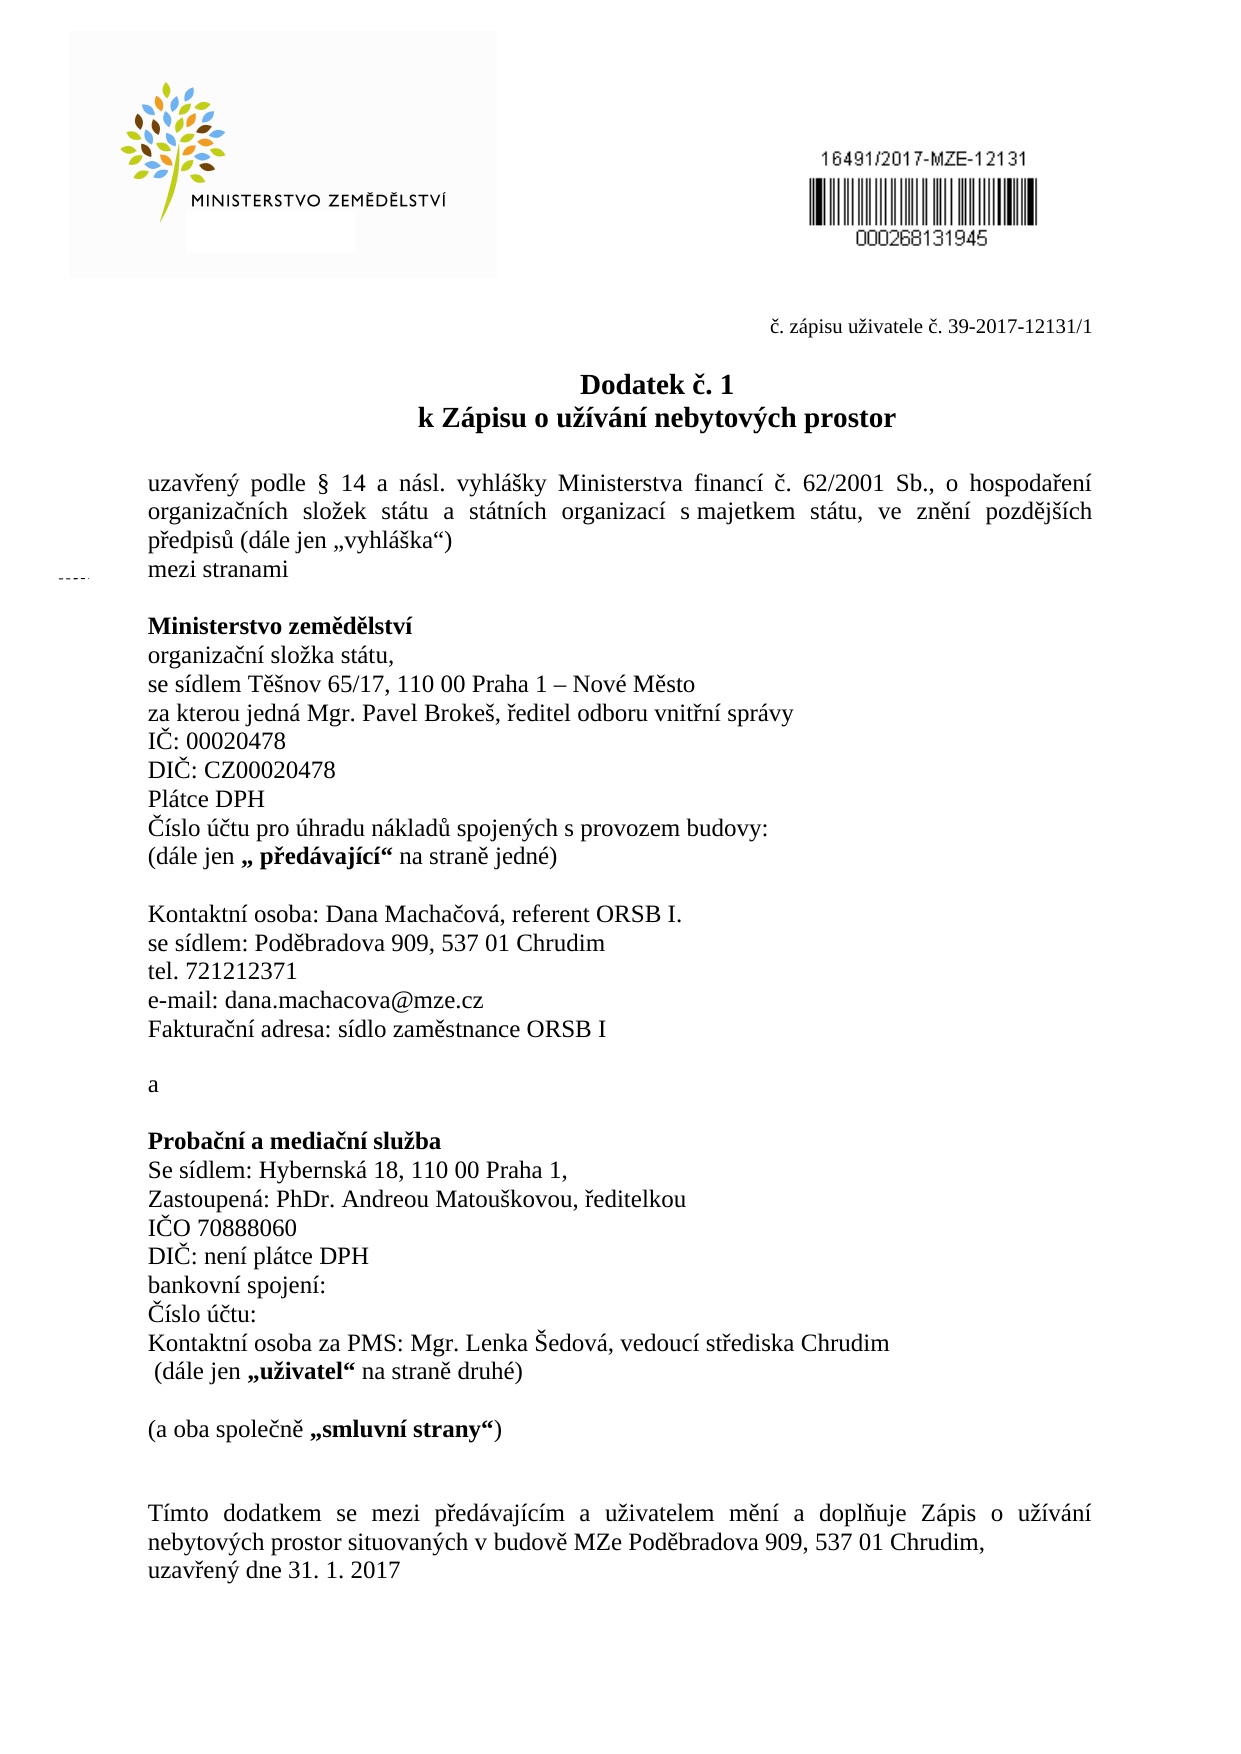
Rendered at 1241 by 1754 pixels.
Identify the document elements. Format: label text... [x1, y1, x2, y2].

subtitle k Zápisu o užívání nebytových prostor [148, 401, 1092, 434]
text a [148, 1069, 1092, 1098]
text organizační složka státu, [148, 640, 1092, 669]
subtitle č. zápisu uživatele č. 39-2017-12131/1 [148, 314, 1092, 338]
text (a oba společně „smluvní strany“) [148, 1414, 1092, 1443]
picture [755, 147, 1092, 257]
text bankovní spojení: [148, 1270, 1092, 1299]
text Zastoupená: PhDr. Andreou Matouškovou, ředitelkou [148, 1184, 1092, 1213]
text se sídlem: Poděbradova 909, 537 01 Chrudim [148, 928, 1092, 956]
subtitle Dodatek č. 1 [148, 367, 1092, 401]
text DIČ: není plátce DPH [148, 1241, 1092, 1270]
text Plátce DPH [148, 784, 1092, 813]
text Probační a mediační služba [148, 1126, 1092, 1155]
text se sídlem Těšnov 65/17, 110 00 Praha 1 – Nové Město [148, 669, 1092, 698]
text tel. 721212371 [148, 956, 1092, 985]
text uzavřený podle § 14 a násl. vyhlášky Ministerstva financí č. 62/2001 Sb., o hospodaření organizačních složek státu a státních organizací s majetkem státu, ve znění pozdějších předpisů (dále jen „vyhláška“) [148, 468, 1092, 554]
text Se sídlem: Hybernská 18, 110 00 Praha 1, [148, 1155, 1092, 1184]
text IČO 70888060 [148, 1213, 1092, 1241]
text uzavřený dne 31. 1. 2017 [148, 1555, 1092, 1584]
text Tímto dodatkem se mezi předávajícím a uživatelem mění a doplňuje Zápis o užívání nebytových prostor situovaných v budově MZe Poděbradova 909, 537 01 Chrudim, [148, 1498, 1092, 1555]
text (dále jen „ předávající“ na straně jedné) [148, 841, 1092, 870]
text Číslo účtu: [148, 1299, 1092, 1328]
text Ministerstvo zemědělství [148, 611, 1092, 640]
text mezi stranami [148, 554, 1092, 583]
text e-mail: dana.machacova@mze.cz [148, 985, 1092, 1014]
text za kterou jedná Mgr. Pavel Brokeš, ředitel odboru vnitřní správy [148, 698, 1092, 726]
text IČ: 00020478 [148, 726, 1092, 755]
picture [69, 31, 497, 278]
text (dále jen „uživatel“ na straně druhé) [148, 1356, 1092, 1385]
text DIČ: CZ00020478 [148, 755, 1092, 784]
text Číslo účtu pro úhradu nákladů spojených s provozem budovy: [148, 813, 1092, 841]
text Kontaktní osoba za PMS: Mgr. Lenka Šedová, vedoucí střediska Chrudim [148, 1328, 1092, 1356]
text Fakturační adresa: sídlo zaměstnance ORSB I [148, 1014, 1092, 1043]
text Kontaktní osoba: Dana Machačová, referent ORSB I. [148, 899, 1092, 928]
